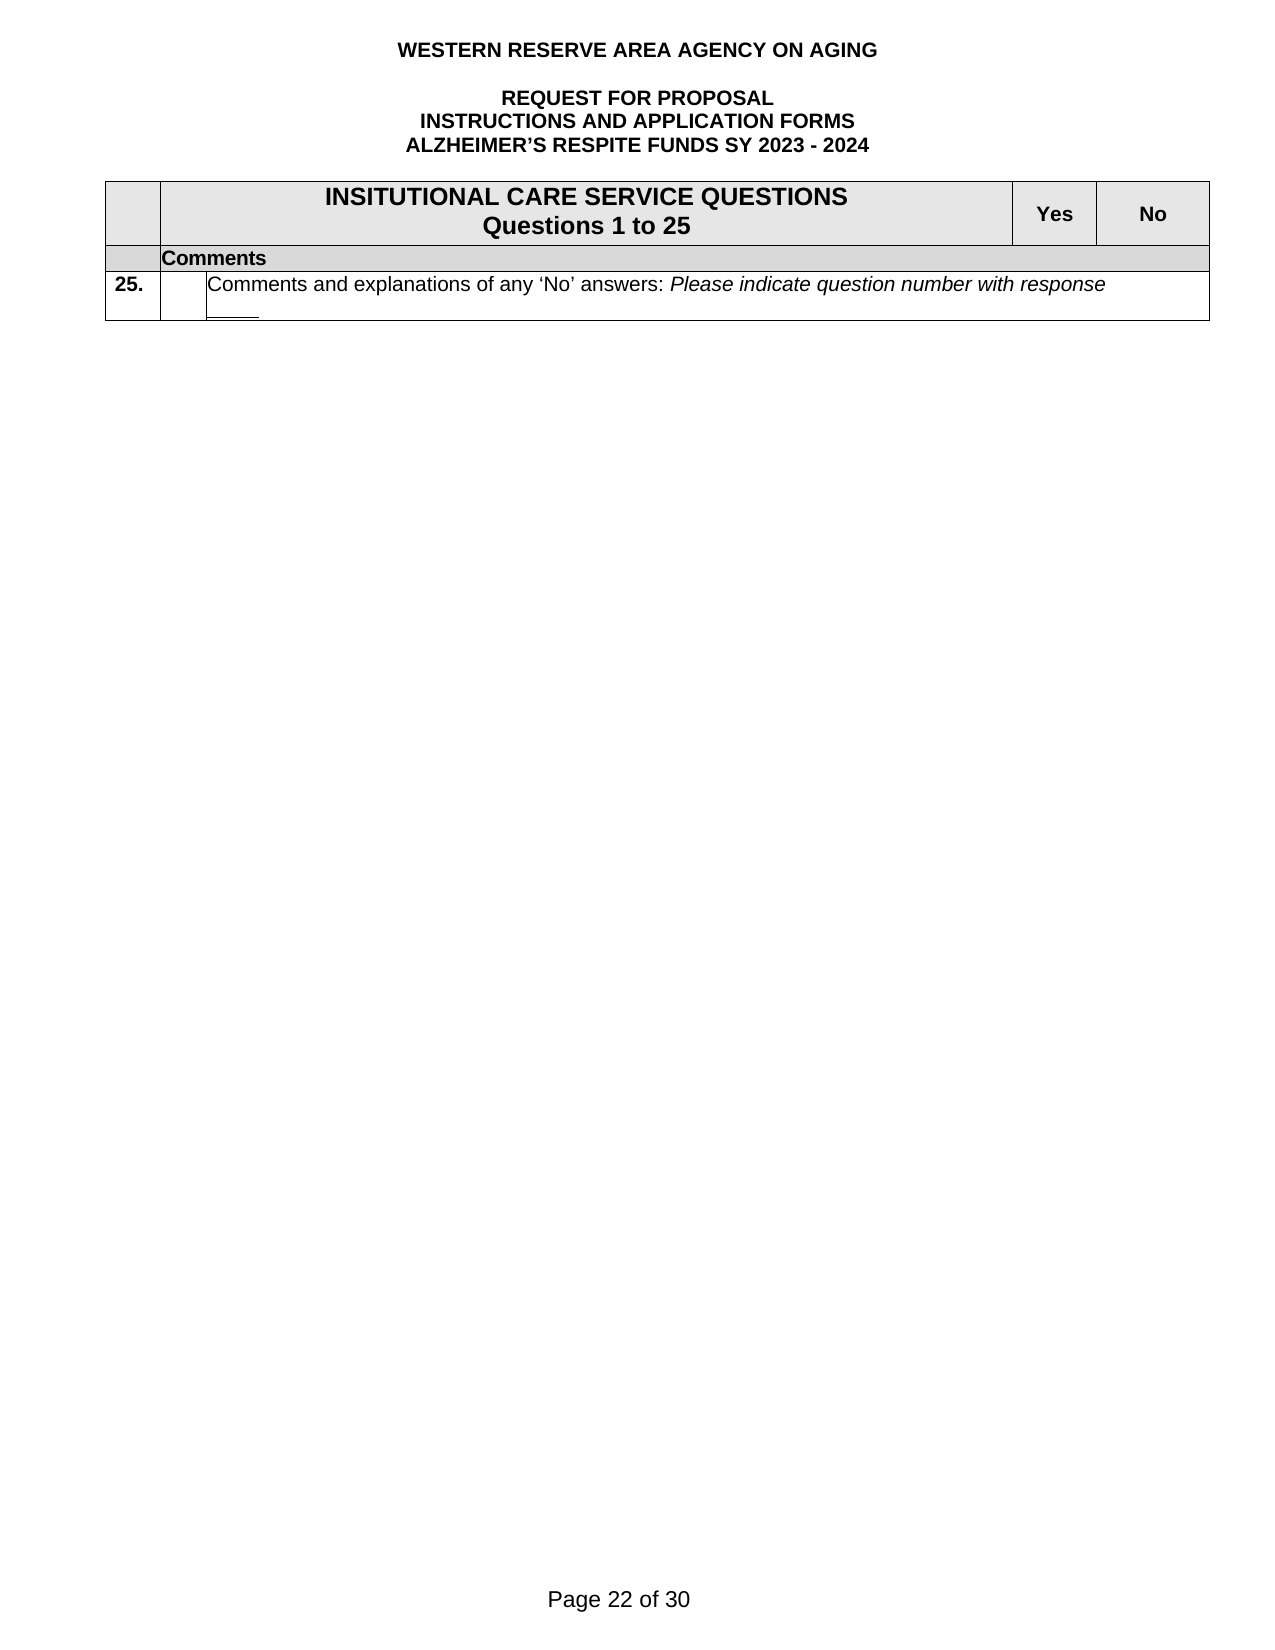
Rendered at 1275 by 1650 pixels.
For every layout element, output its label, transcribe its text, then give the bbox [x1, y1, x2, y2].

table_cell Comments [161, 246, 1209, 271]
table_cell Comments and explanations of any ‘No’ answers: Please indicate question number with response [207, 272, 1209, 320]
table_header INSITUTIONAL CARE SERVICE QUESTIONS Questions 1 to 25 [161, 182, 1012, 245]
table_cell [106, 272, 160, 320]
table_cell [106, 246, 160, 271]
table_cell [161, 272, 206, 320]
table_header [106, 182, 160, 245]
table_header Yes [1013, 182, 1096, 245]
table_header No [1097, 182, 1209, 245]
